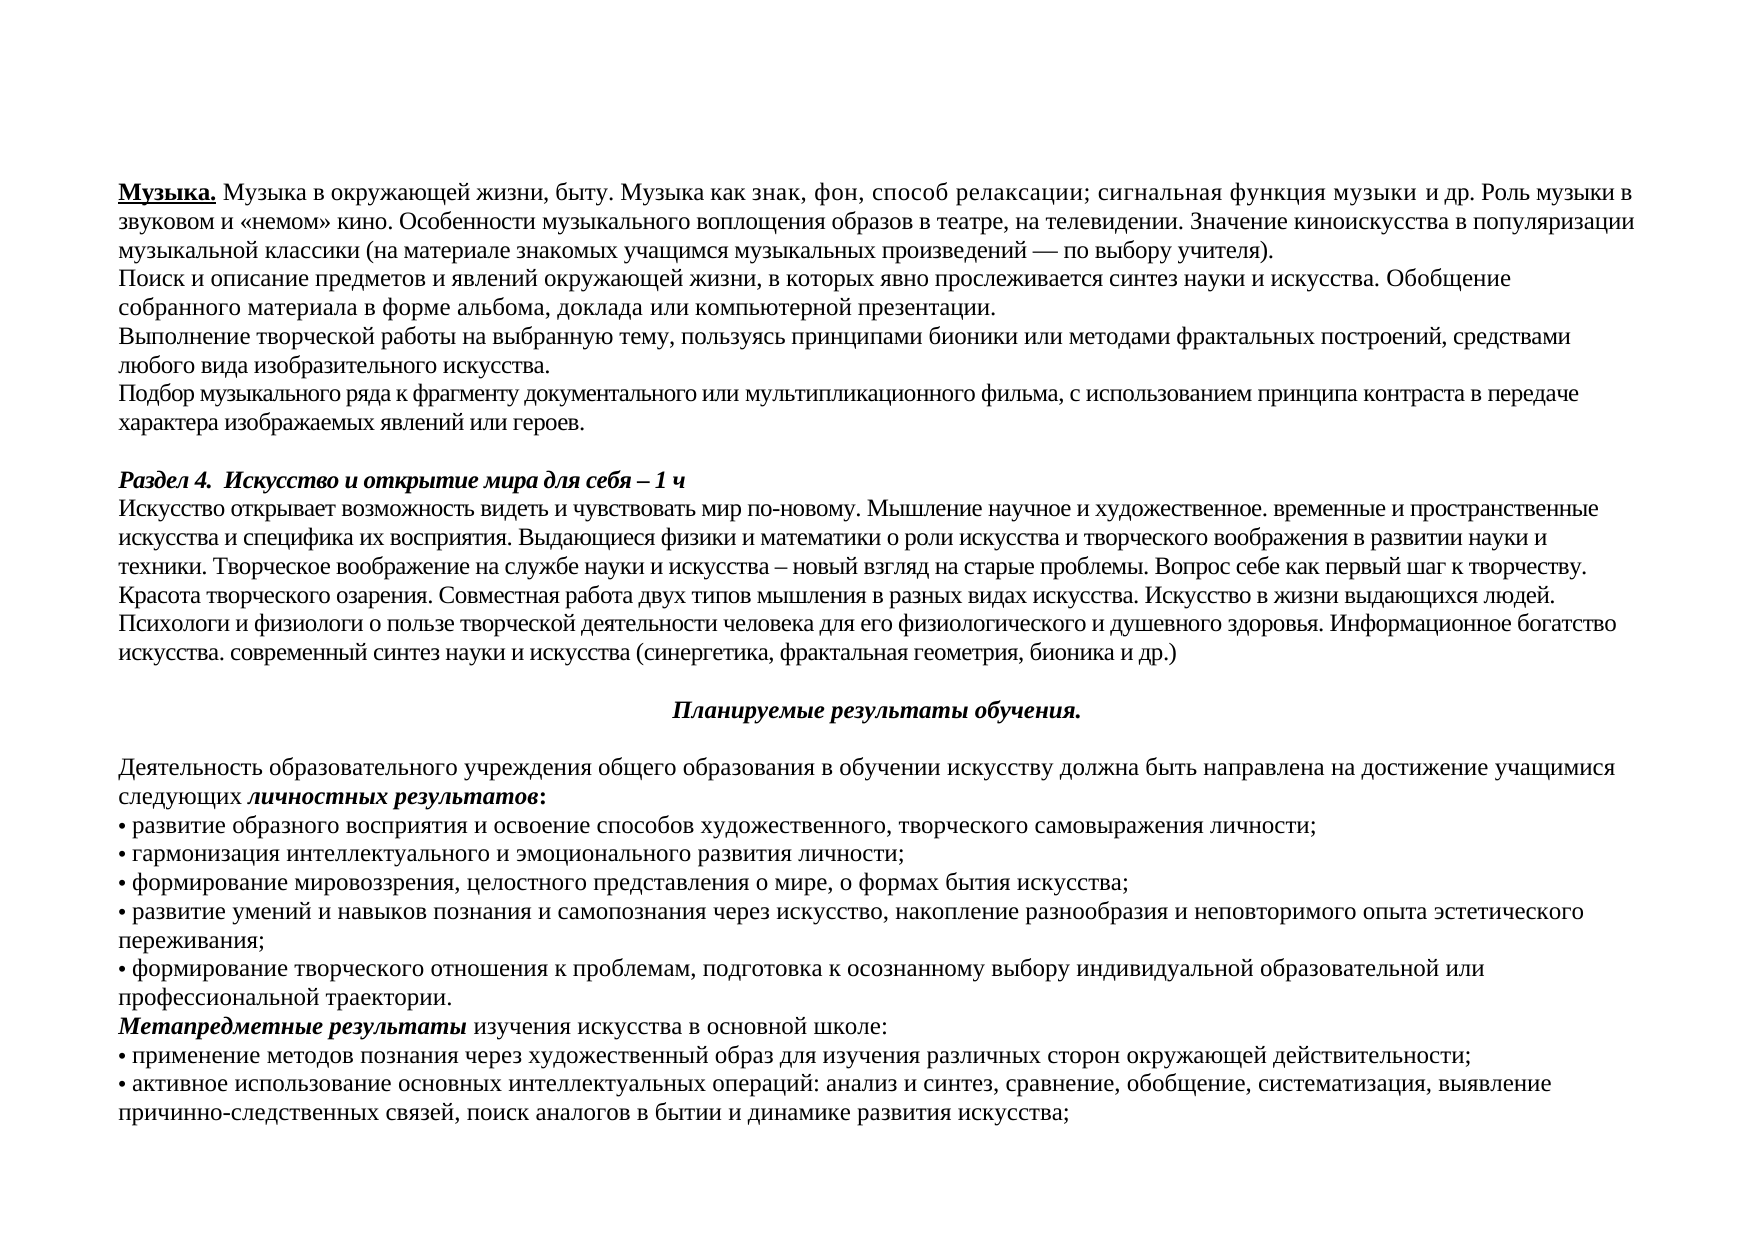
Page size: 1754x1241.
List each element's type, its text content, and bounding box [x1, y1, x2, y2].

text • применение методов познания через художественный образ для изучения различных сторон окружающей действительности; [118, 1040, 1636, 1068]
text • гармонизация интеллектуального и эмоционального развития личности; [118, 838, 1636, 867]
text • развитие образного восприятия и освоение способов художественного, творческого самовыражения личности; [118, 810, 1636, 838]
text • формирование творческого отношения к проблемам, подготовка к осознанному выбору индивидуальной образовательной или профессиональной траектории. [118, 953, 1636, 1011]
text Искусство открывает возможность видеть и чувствовать мир по-новому. Мышление научное и художественное. временные и пространственные искусства и специфика их восприятия. Выдающиеся физики и математики о роли искусства и творческого воображения в развитии науки и техники. Творческое воображение на службе науки и искусства – новый взгляд на старые проблемы. Вопрос себе как первый шаг к творчеству. Красота творческого озарения. Совместная работа двух типов мышления в разных видах искусства. Искусство в жизни выдающихся людей. Психологи и физиологи о пользе творческой деятельности человека для его физиологического и душевного здоровья. Информационное богатство искусства. современный синтез науки и искусства (синергетика, фрактальная геометрия, бионика и др.) [118, 493, 1636, 666]
text Выполнение творческой работы на выбранную тему, пользуясь принципами бионики или методами фрактальных построений, средствами любого вида изобразительного искусства. [118, 321, 1636, 378]
text • формирование мировоззрения, целостного представления о мире, о формах бытия искусства; [118, 867, 1636, 896]
text • активное использование основных интеллектуальных операций: анализ и синтез, сравнение, обобщение, систематизация, выявление причинно-следственных связей, поиск аналогов в бытии и динамике развития искусства; [118, 1068, 1636, 1126]
text Поиск и описание предметов и явлений окружающей жизни, в которых явно прослеживается синтез науки и искусства. Обобщение собранного материала в форме альбома, доклада или компьютерной презентации. [118, 263, 1636, 321]
text Подбор музыкального ряда к фрагменту документального или мультипликационного фильма, с использованием принципа контраста в передаче характера изображаемых явлений или героев. [118, 378, 1636, 436]
text Планируемые результаты обучения. [118, 695, 1636, 723]
text Метапредметные результаты изучения искусства в основной школе: [118, 1011, 1636, 1040]
text Деятельность образовательного учреждения общего образования в обучении искусству должна быть направлена на достижение учащимися следующих личностных результатов: [118, 752, 1636, 810]
text • развитие умений и навыков познания и самопознания через искусство, накопление разнообразия и неповторимого опыта эстетического переживания; [118, 896, 1636, 953]
text Музыка. Музыка в окружающей жизни, быту. Музыка как знак, фон, способ релаксации; сигнальная функция музыки и др. Роль музыки в звуковом и «немом» кино. Особенности музыкального воплощения образов в театре, на телевидении. Значение киноискусства в популяризации музыкальной классики (на материале знакомых учащимся музыкальных произведений — по выбору учителя). [118, 177, 1636, 263]
text Раздел 4. Искусство и открытие мира для себя – 1 ч [118, 465, 1636, 493]
